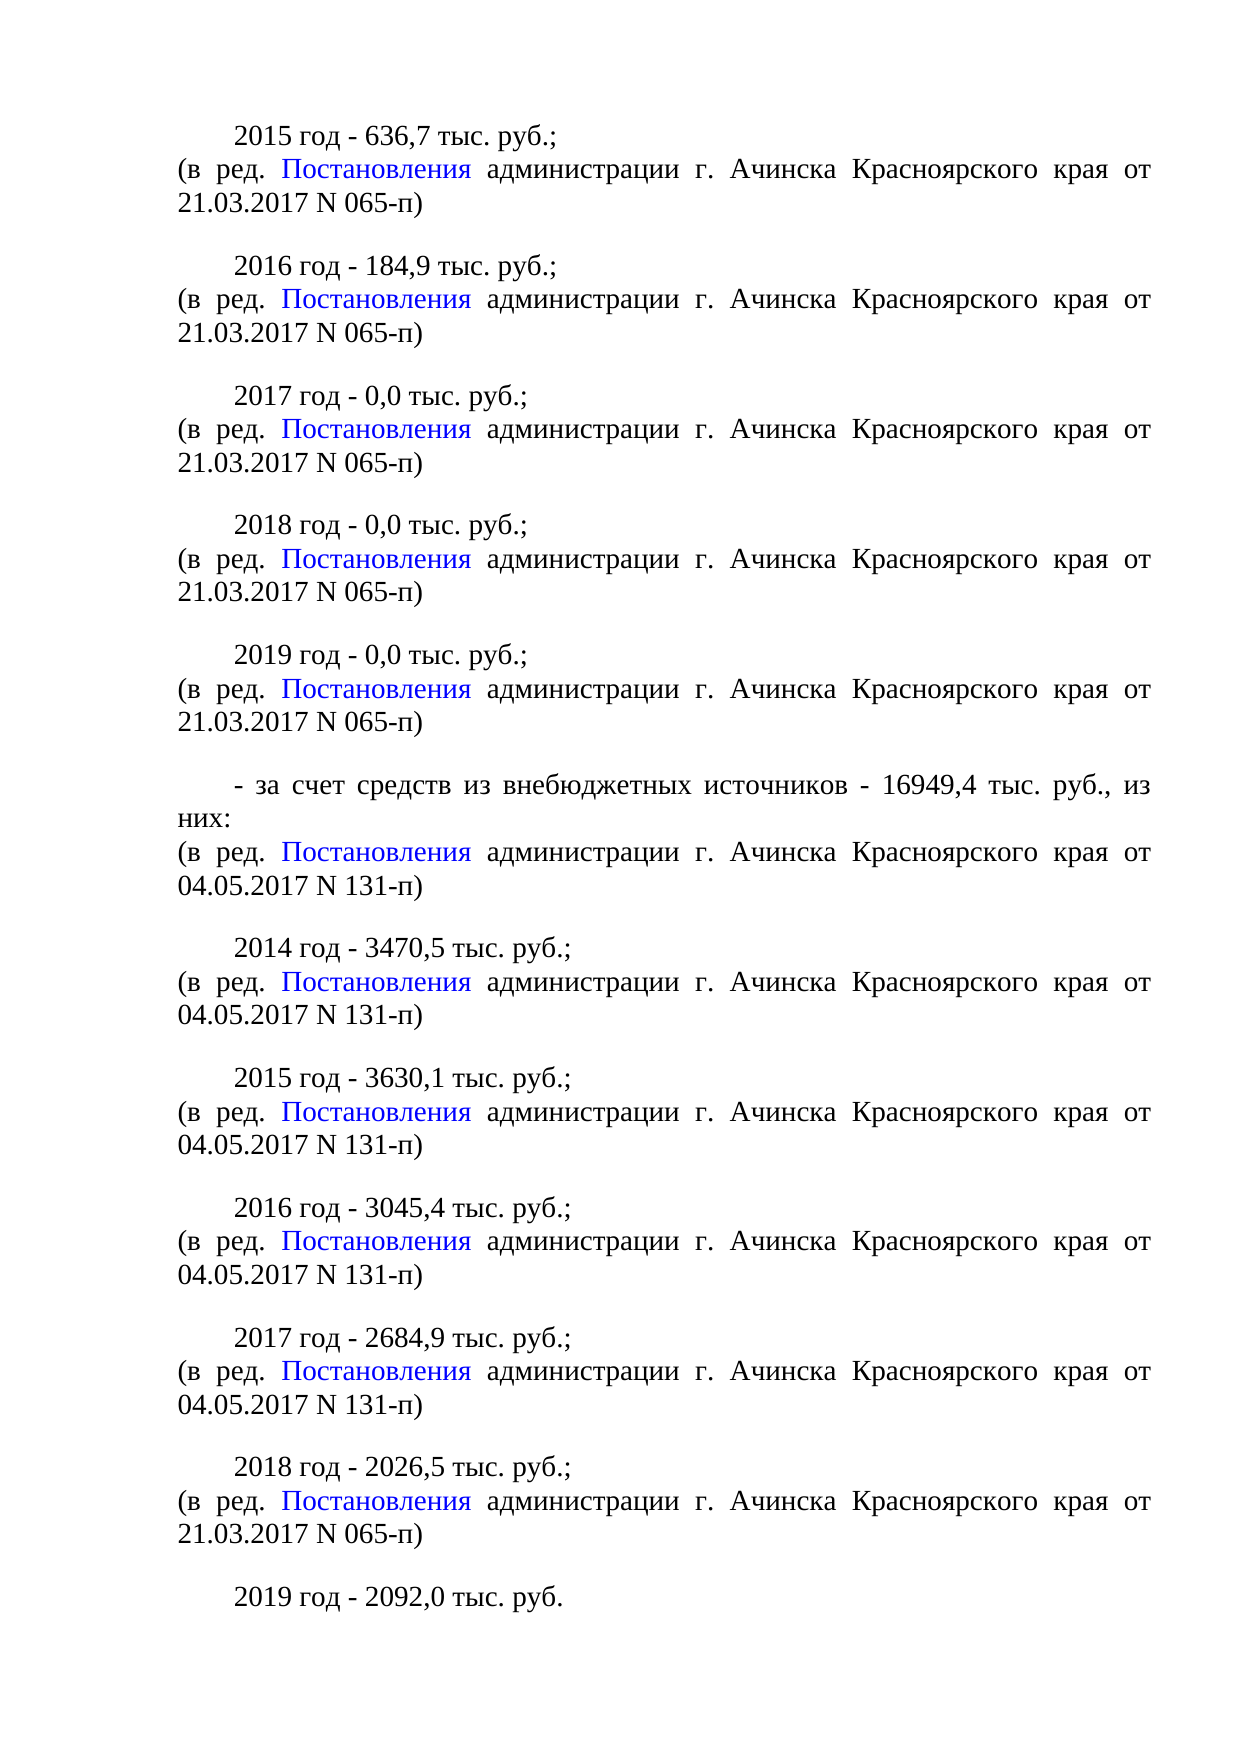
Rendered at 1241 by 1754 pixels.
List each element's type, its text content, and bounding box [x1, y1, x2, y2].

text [177, 1483, 1152, 1550]
text 2014 год - 3470,5 тыс. руб.; [177, 930, 1152, 964]
text (в ред. Постановления администрации г. Ачинска Красноярского края от 04.05.2017 N 131-п) [177, 834, 1152, 901]
text 2019 год - 2092,0 тыс. руб. [177, 1579, 1152, 1613]
text (в ред. Постановления администрации г. Ачинска Красноярского края от 04.05.2017 N 131-п) [177, 1223, 1152, 1291]
text 2019 год - 0,0 тыс. руб.; [177, 637, 1152, 671]
text 2017 год - 0,0 тыс. руб.; [177, 378, 1152, 411]
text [177, 152, 1152, 219]
text (в ред. Постановления администрации г. Ачинска Красноярского края от 04.05.2017 N 131-п) [177, 964, 1152, 1031]
text (в ред. Постановления администрации г. Ачинска Красноярского края от 21.03.2017 N 065-п) [177, 411, 1152, 478]
text (в ред. Постановления администрации г. Ачинска Красноярского края от 04.05.2017 N 131-п) [177, 1094, 1152, 1161]
text 2016 год - 184,9 тыс. руб.; [177, 248, 1152, 281]
text (в ред. Постановления администрации г. Ачинска Красноярского края от 21.03.2017 N 065-п) [177, 671, 1152, 738]
text 2018 год - 2026,5 тыс. руб.; [177, 1449, 1152, 1483]
text - за счет средств из внебюджетных источников - 16949,4 тыс. руб., из них: [177, 767, 1152, 834]
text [177, 281, 1152, 348]
text (в ред. Постановления администрации г. Ачинска Красноярского края от 21.03.2017 N 065-п) [177, 541, 1152, 608]
text (в ред. Постановления администрации г. Ачинска Красноярского края от 04.05.2017 N 131-п) [177, 1353, 1152, 1420]
text 2015 год - 636,7 тыс. руб.; [177, 118, 1152, 152]
text 2016 год - 3045,4 тыс. руб.; [177, 1190, 1152, 1223]
text 2015 год - 3630,1 тыс. руб.; [177, 1060, 1152, 1094]
text 2017 год - 2684,9 тыс. руб.; [177, 1320, 1152, 1353]
text 2018 год - 0,0 тыс. руб.; [177, 507, 1152, 541]
